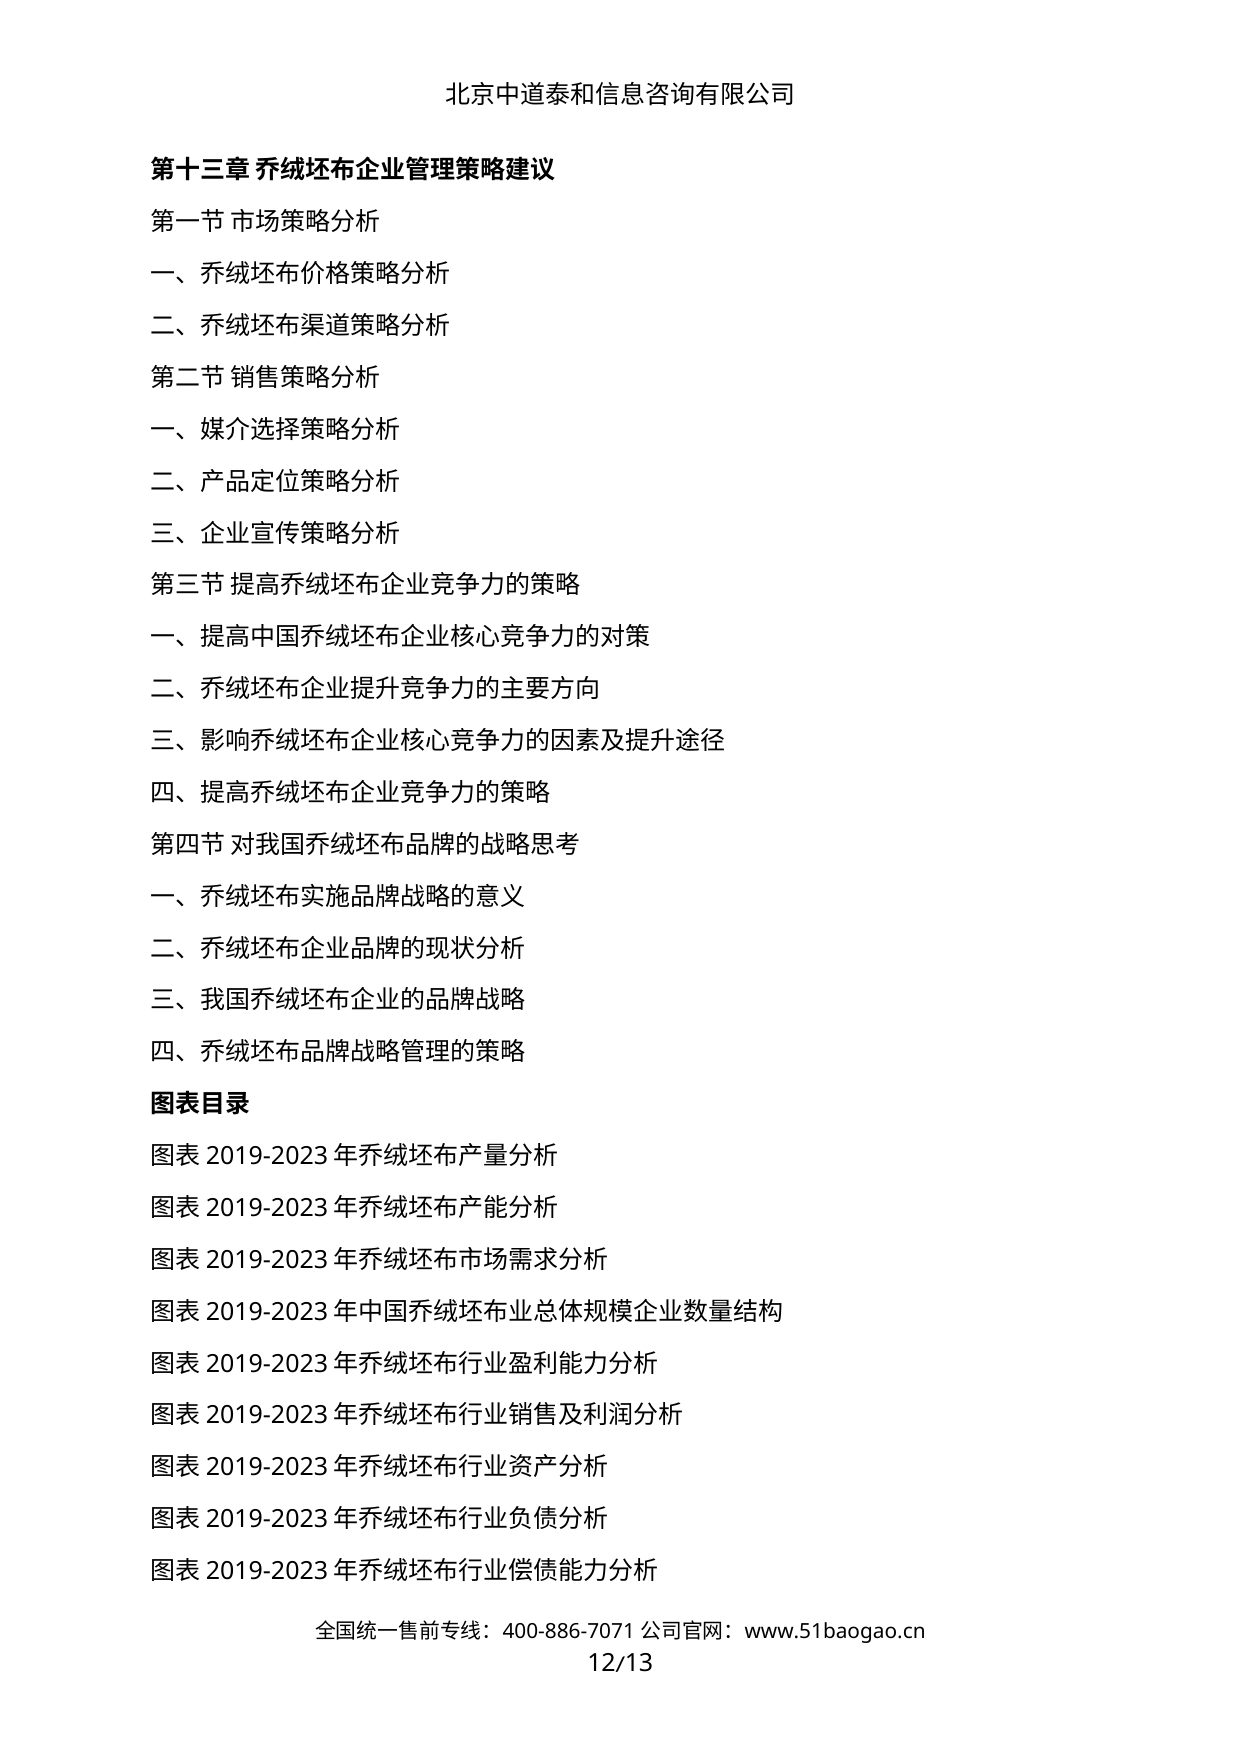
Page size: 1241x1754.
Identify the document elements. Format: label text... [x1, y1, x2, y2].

text 二、乔绒坯布企业提升竞争力的主要方向 [150, 669, 1090, 705]
text 一、乔绒坯布实施品牌战略的意义 [150, 876, 1090, 912]
text 第一节 市场策略分析 [150, 202, 1090, 238]
text 图表 2019-2023年乔绒坯布产量分析 [150, 1136, 1090, 1172]
text 三、我国乔绒坯布企业的品牌战略 [150, 980, 1090, 1016]
text 图表 2019-2023年乔绒坯布行业偿债能力分析 [150, 1551, 1090, 1587]
text 图表 2019-2023年乔绒坯布行业盈利能力分析 [150, 1343, 1090, 1379]
text 图表目录 [150, 1084, 1090, 1120]
text 一、提高中国乔绒坯布企业核心竞争力的对策 [150, 617, 1090, 653]
text 一、乔绒坯布价格策略分析 [150, 254, 1090, 290]
text 图表 2019-2023年乔绒坯布市场需求分析 [150, 1239, 1090, 1276]
text 图表 2019-2023年中国乔绒坯布业总体规模企业数量结构 [150, 1291, 1090, 1327]
text 图表 2019-2023年乔绒坯布行业资产分析 [150, 1447, 1090, 1483]
text 第十三章 乔绒坯布企业管理策略建议 [150, 150, 1090, 186]
text 二、乔绒坯布渠道策略分析 [150, 306, 1090, 342]
text 图表 2019-2023年乔绒坯布行业负债分析 [150, 1499, 1090, 1535]
text 第四节 对我国乔绒坯布品牌的战略思考 [150, 824, 1090, 861]
text 第三节 提高乔绒坯布企业竞争力的策略 [150, 565, 1090, 601]
text 三、企业宣传策略分析 [150, 513, 1090, 549]
text 四、提高乔绒坯布企业竞争力的策略 [150, 772, 1090, 809]
text 三、影响乔绒坯布企业核心竞争力的因素及提升途径 [150, 721, 1090, 757]
text 四、乔绒坯布品牌战略管理的策略 [150, 1032, 1090, 1068]
text 二、乔绒坯布企业品牌的现状分析 [150, 928, 1090, 964]
text 一、媒介选择策略分析 [150, 409, 1090, 446]
text 图表 2019-2023年乔绒坯布行业销售及利润分析 [150, 1395, 1090, 1431]
text 二、产品定位策略分析 [150, 461, 1090, 497]
text 图表 2019-2023年乔绒坯布产能分析 [150, 1187, 1090, 1224]
text 第二节 销售策略分析 [150, 357, 1090, 394]
